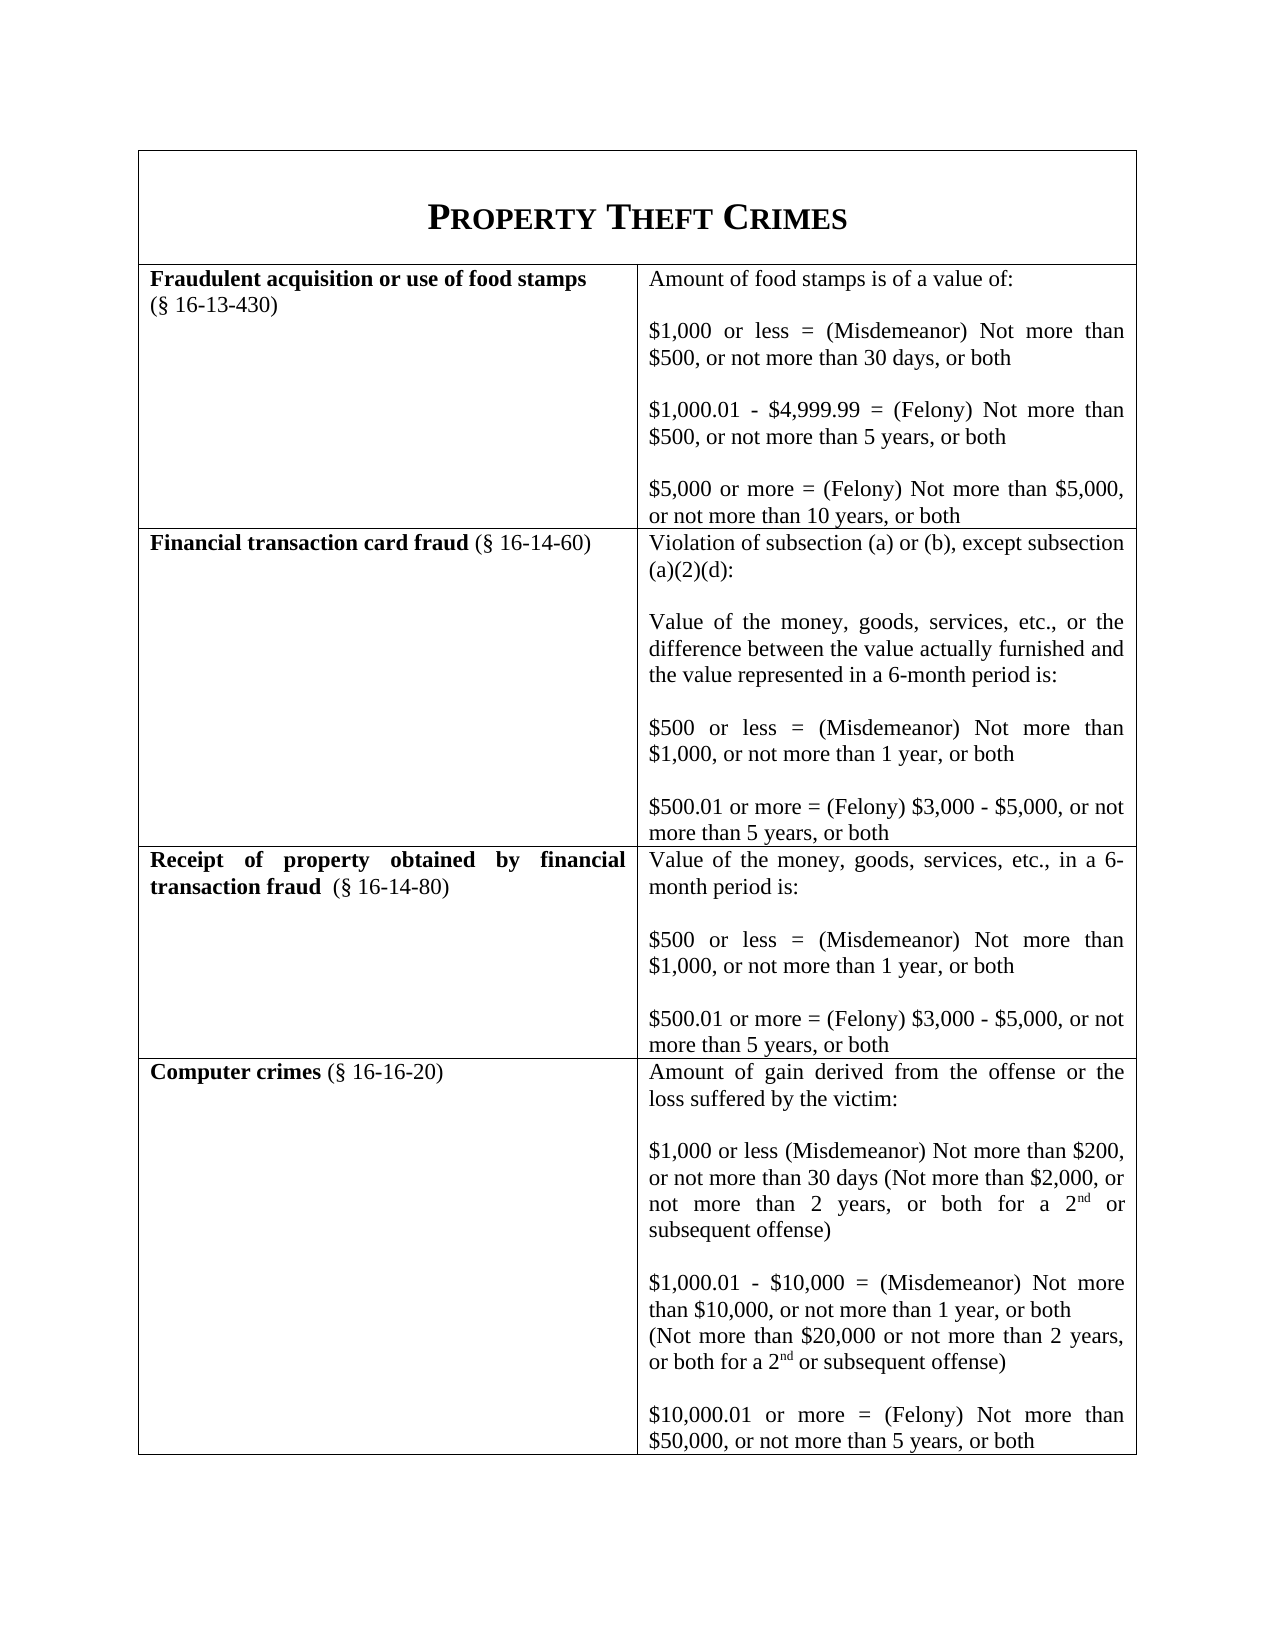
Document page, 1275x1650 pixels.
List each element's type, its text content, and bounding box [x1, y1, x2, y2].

table_cell Computer crimes (§ 16-16-20) [139, 1059, 637, 1454]
table_cell Receipt of property obtained by financial transaction fraud (§ 16-14-80) [139, 847, 637, 1057]
table_cell Amount of food stamps is of a value of: $1,000 or less = (Misdemeanor) Not more than $500, or not more than 30 days, or both $1,000.01 - $4,999.99 = (Felony) Not more than $500, or not more than 5 years, or both $5,000 or more = (Felony) Not more than $5,000, or not more than 10 years, or both [638, 265, 1136, 528]
table_header Property Theft Crimes [139, 151, 1136, 264]
table_cell Amount of gain derived from the offense or the loss suffered by the victim: $1,000 or less (Misdemeanor) Not more than $200, or not more than 30 days (Not more than $2,000, or not more than 2 years, or both for a 2nd or subsequent offense) $1,000.01 - $10,000 = (Misdemeanor) Not more than $10,000, or not more than 1 year, or both (Not more than $20,000 or not more than 2 years, or both for a 2nd or subsequent offense) $10,000.01 or more = (Felony) Not more than $50,000, or not more than 5 years, or both [638, 1059, 1136, 1454]
table_cell Financial transaction card fraud (§ 16-14-60) [139, 529, 637, 846]
table_cell Violation of subsection (a) or (b), except subsection (a)(2)(d): Value of the money, goods, services, etc., or the difference between the value actually furnished and the value represented in a 6-month period is: $500 or less = (Misdemeanor) Not more than $1,000, or not more than 1 year, or both $500.01 or more = (Felony) $3,000 - $5,000, or not more than 5 years, or both [638, 529, 1136, 846]
table_cell Fraudulent acquisition or use of food stamps (§ 16-13-430) [139, 265, 637, 528]
table_cell Value of the money, goods, services, etc., in a 6-month period is: $500 or less = (Misdemeanor) Not more than $1,000, or not more than 1 year, or both $500.01 or more = (Felony) $3,000 - $5,000, or not more than 5 years, or both [638, 847, 1136, 1057]
